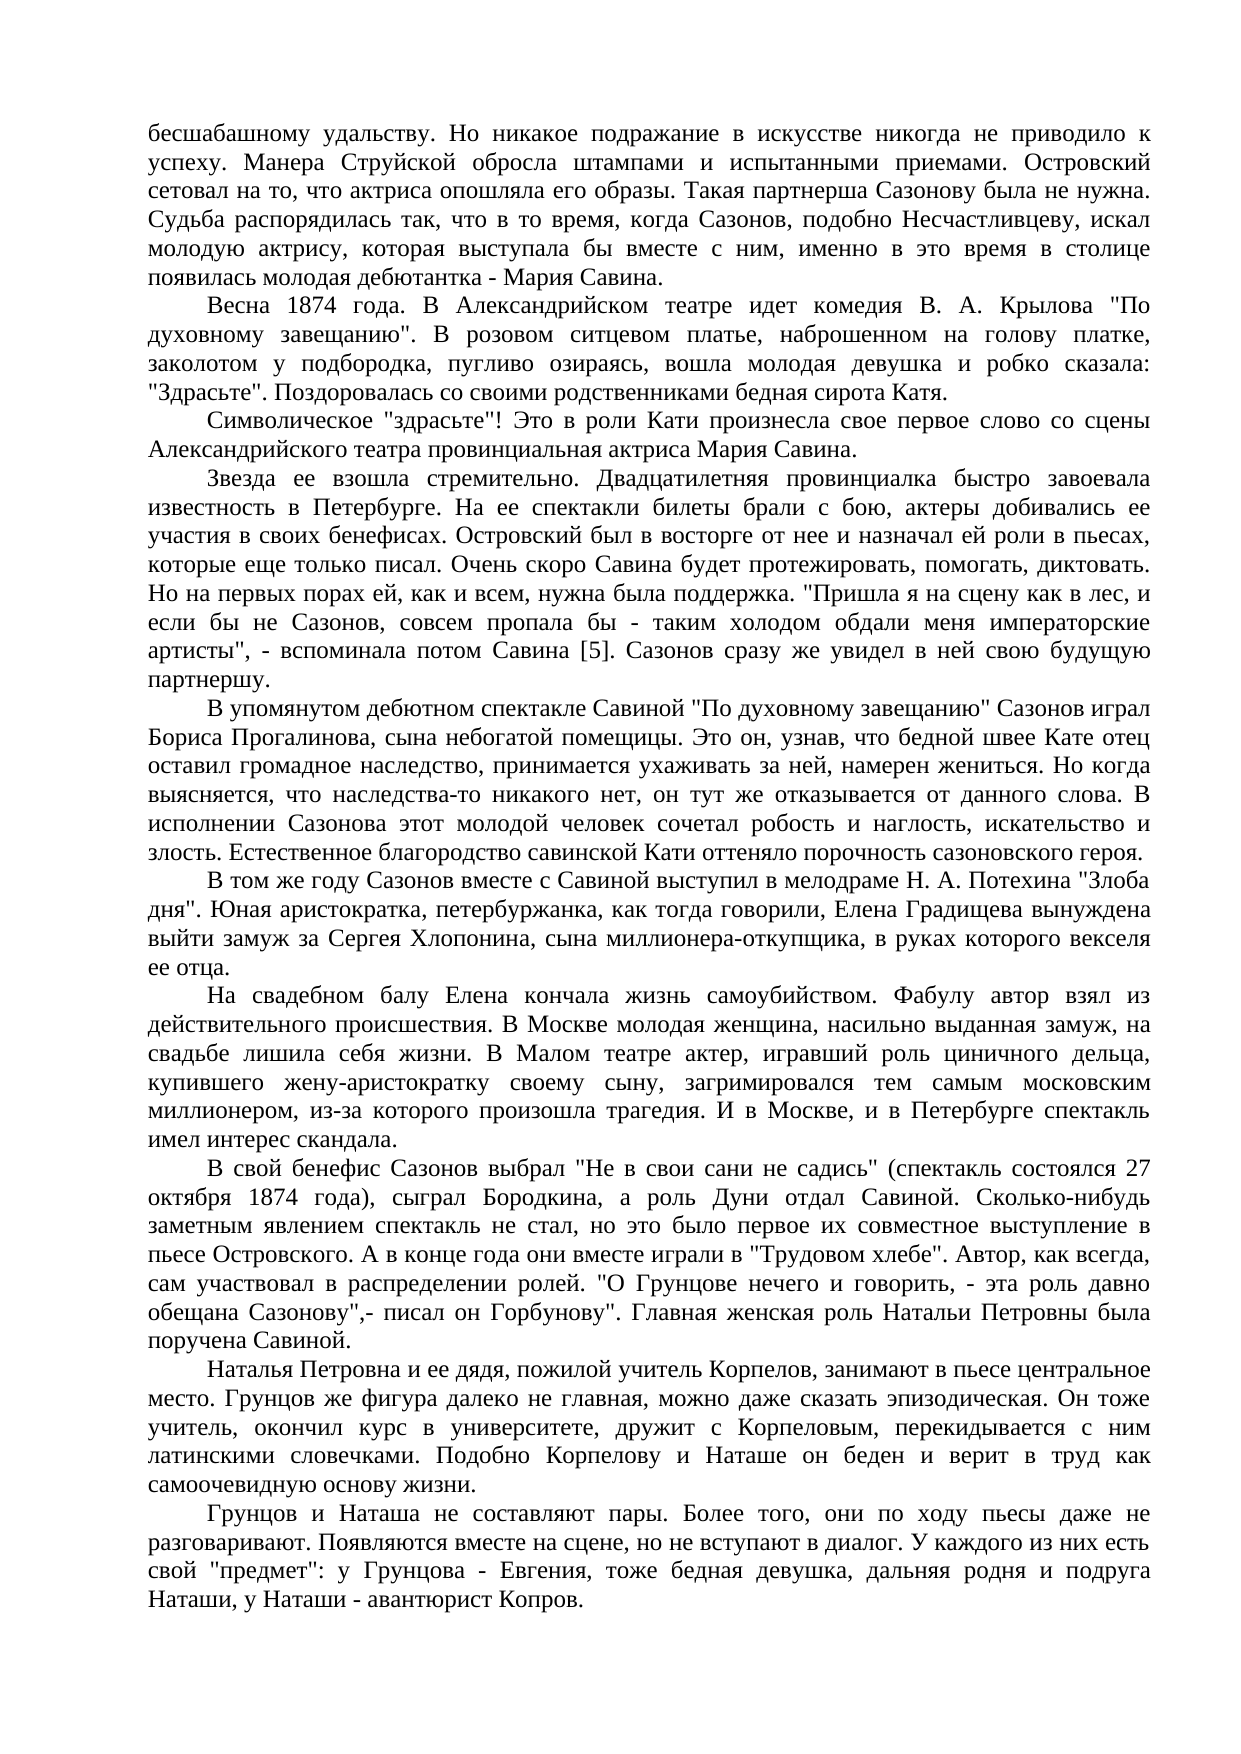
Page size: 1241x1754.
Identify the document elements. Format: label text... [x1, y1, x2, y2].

text В свой бенефис Сазонов выбрал "Не в свои сани не садись" (спектакль состоялся 27 октября 1874 года), сыграл Бородкина, а роль Дуни отдал Савиной. Сколько-нибудь заметным явлением спектакль не стал, но это было первое их совместное выступление в пьесе Островского. А в конце года они вместе играли в "Трудовом хлебе". Автор, как всегда, сам участвовал в распределении ролей. "О Грунцове нечего и говорить, - эта роль давно обещана Сазонову",- писал он Горбунову". Главная женская роль Натальи Петровны была поручена Савиной. [148, 1153, 1152, 1354]
text В том же году Сазонов вместе с Савиной выступил в мелодраме Н. А. Потехина "Злоба дня". Юная аристократка, петербуржанка, как тогда говорили, Елена Градищева вынуждена выйти замуж за Сергея Хлопонина, сына миллионера-откупщика, в руках которого векселя ее отца. [148, 866, 1152, 981]
text Весна 1874 года. В Александрийском театре идет комедия В. А. Крылова "По духовному завещанию". В розовом ситцевом платье, наброшенном на голову платке, заколотом у подбородка, пугливо озираясь, вошла молодая девушка и робко сказала: "Здрасьте". Поздоровалась со своими родственниками бедная сирота Катя. [148, 291, 1152, 406]
text Наталья Петровна и ее дядя, пожилой учитель Корпелов, занимают в пьесе центральное место. Грунцов же фигура далеко не главная, можно даже сказать эпизодическая. Он тоже учитель, окончил курс в университете, дружит с Корпеловым, перекидывается с ним латинскими словечками. Подобно Корпелову и Наташе он беден и верит в труд как самоочевидную основу жизни. [148, 1354, 1152, 1498]
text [148, 118, 1152, 291]
text Символическое "здрасьте"! Это в роли Кати произнесла свое первое слово со сцены Александрийского театра провинциальная актриса Мария Савина. [148, 406, 1152, 463]
text Грунцов и Наташа не составляют пары. Более того, они по ходу пьесы даже не разговаривают. Появляются вместе на сцене, но не вступают в диалог. У каждого из них есть свой "предмет": у Грунцова - Евгения, тоже бедная девушка, дальняя родня и подруга Наташи, у Наташи - авантюрист Копров. [148, 1498, 1152, 1613]
text Звезда ее взошла стремительно. Двадцатилетняя провинциалка быстро завоевала известность в Петербурге. На ее спектакли билеты брали с бою, актеры добивались ее участия в своих бенефисах. Островский был в восторге от нее и назначал ей роли в пьесах, которые еще только писал. Очень скоро Савина будет протежировать, помогать, диктовать. Но на первых порах ей, как и всем, нужна была поддержка. "Пришла я на сцену как в лес, и если бы не Сазонов, совсем пропала бы - таким холодом обдали меня императорские артисты", - вспоминала потом Савина [5]. Сазонов сразу же увидел в ней свою будущую партнершу. [148, 463, 1152, 693]
text На свадебном балу Елена кончала жизнь самоубийством. Фабулу автор взял из действительного происшествия. В Москве молодая женщина, насильно выданная замуж, на свадьбе лишила себя жизни. В Малом театре актер, игравший роль циничного дельца, купившего жену-аристократку своему сыну, загримировался тем самым московским миллионером, из-за которого произошла трагедия. И в Москве, и в Петербурге спектакль имел интерес скандала. [148, 981, 1152, 1153]
text В упомянутом дебютном спектакле Савиной "По духовному завещанию" Сазонов играл Бориса Прогалинова, сына небогатой помещицы. Это он, узнав, что бедной швее Кате отец оставил громадное наследство, принимается ухаживать за ней, намерен жениться. Но когда выясняется, что наследства-то никакого нет, он тут же отказывается от данного слова. В исполнении Сазонова этот молодой человек сочетал робость и наглость, искательство и злость. Естественное благородство савинской Кати оттеняло порочность сазоновского героя. [148, 693, 1152, 866]
